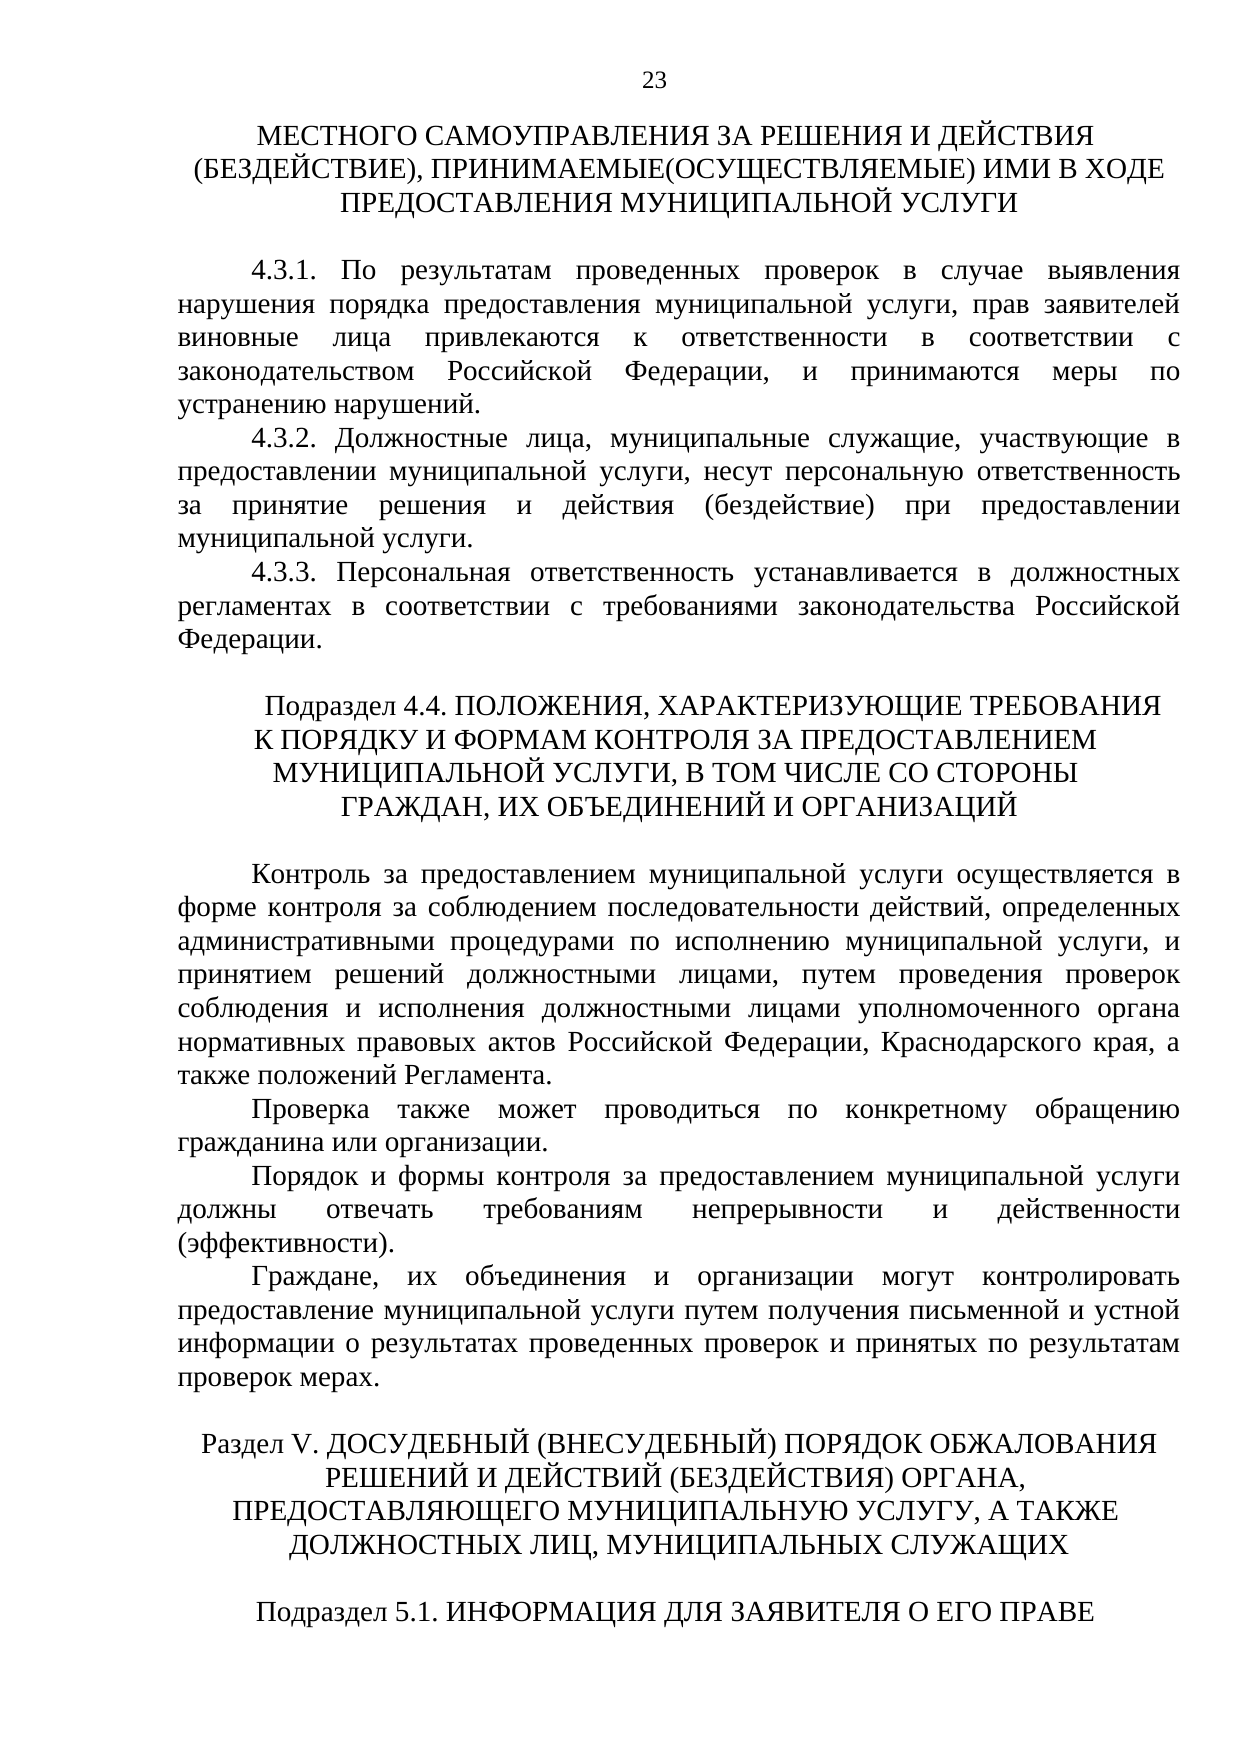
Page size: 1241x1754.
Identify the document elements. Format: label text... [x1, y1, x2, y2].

text 4.3.1. По результатам проведенных проверок в случае выявления нарушения порядка предоставления муниципальной услуги, прав заявителей виновные лица привлекаются к ответственности в соответствии с законодательством Российской Федерации, и принимаются меры по устранению нарушений. [177, 252, 1181, 420]
text Проверка также может проводиться по конкретному обращению гражданина или организации. [177, 1091, 1181, 1158]
text Порядок и формы контроля за предоставлением муниципальной услуги должны отвечать требованиям непрерывности и действенности (эффективности). [177, 1158, 1181, 1258]
text Граждане, их объединения и организации могут контролировать предоставление муниципальной услуги путем получения письменной и устной информации о результатах проведенных проверок и принятых по результатам проверок мерах. [177, 1258, 1181, 1393]
text 4.3.3. Персональная ответственность устанавливается в должностных регламентах в соответствии с требованиями законодательства Российской Федерации. [177, 554, 1181, 655]
text Раздел V. ДОСУДЕБНЫЙ (ВНЕСУДЕБНЫЙ) ПОРЯДОК ОБЖАЛОВАНИЯ РЕШЕНИЙ И ДЕЙСТВИЙ (БЕЗДЕЙСТВИЯ) ОРГАНА, ПРЕДОСТАВЛЯЮЩЕГО МУНИЦИПАЛЬНУЮ УСЛУГУ, А ТАКЖЕ ДОЛЖНОСТНЫХ ЛИЦ, МУНИЦИПАЛЬНЫХ СЛУЖАЩИХ [177, 1426, 1181, 1560]
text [177, 118, 1181, 219]
text Контроль за предоставлением муниципальной услуги осуществляется в форме контроля за соблюдением последовательности действий, определенных административными процедурами по исполнению муниципальной услуги, и принятием решений должностными лицами, путем проведения проверок соблюдения и исполнения должностными лицами уполномоченного органа нормативных правовых актов Российской Федерации, Краснодарского края, а также положений Регламента. [177, 856, 1181, 1091]
text Подраздел 4.4. ПОЛОЖЕНИЯ, ХАРАКТЕРИЗУЮЩИЕ ТРЕБОВАНИЯ К ПОРЯДКУ И ФОРМАМ КОНТРОЛЯ ЗА ПРЕДОСТАВЛЕНИЕМ МУНИЦИПАЛЬНОЙ УСЛУГИ, В ТОМ ЧИСЛЕ СО СТОРОНЫ ГРАЖДАН, ИХ ОБЪЕДИНЕНИЙ И ОРГАНИЗАЦИЙ [177, 688, 1181, 822]
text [177, 1594, 1181, 1627]
text 4.3.2. Должностные лица, муниципальные служащие, участвующие в предоставлении муниципальной услуги, несут персональную ответственность за принятие решения и действия (бездействие) при предоставлении муниципальной услуги. [177, 420, 1181, 554]
